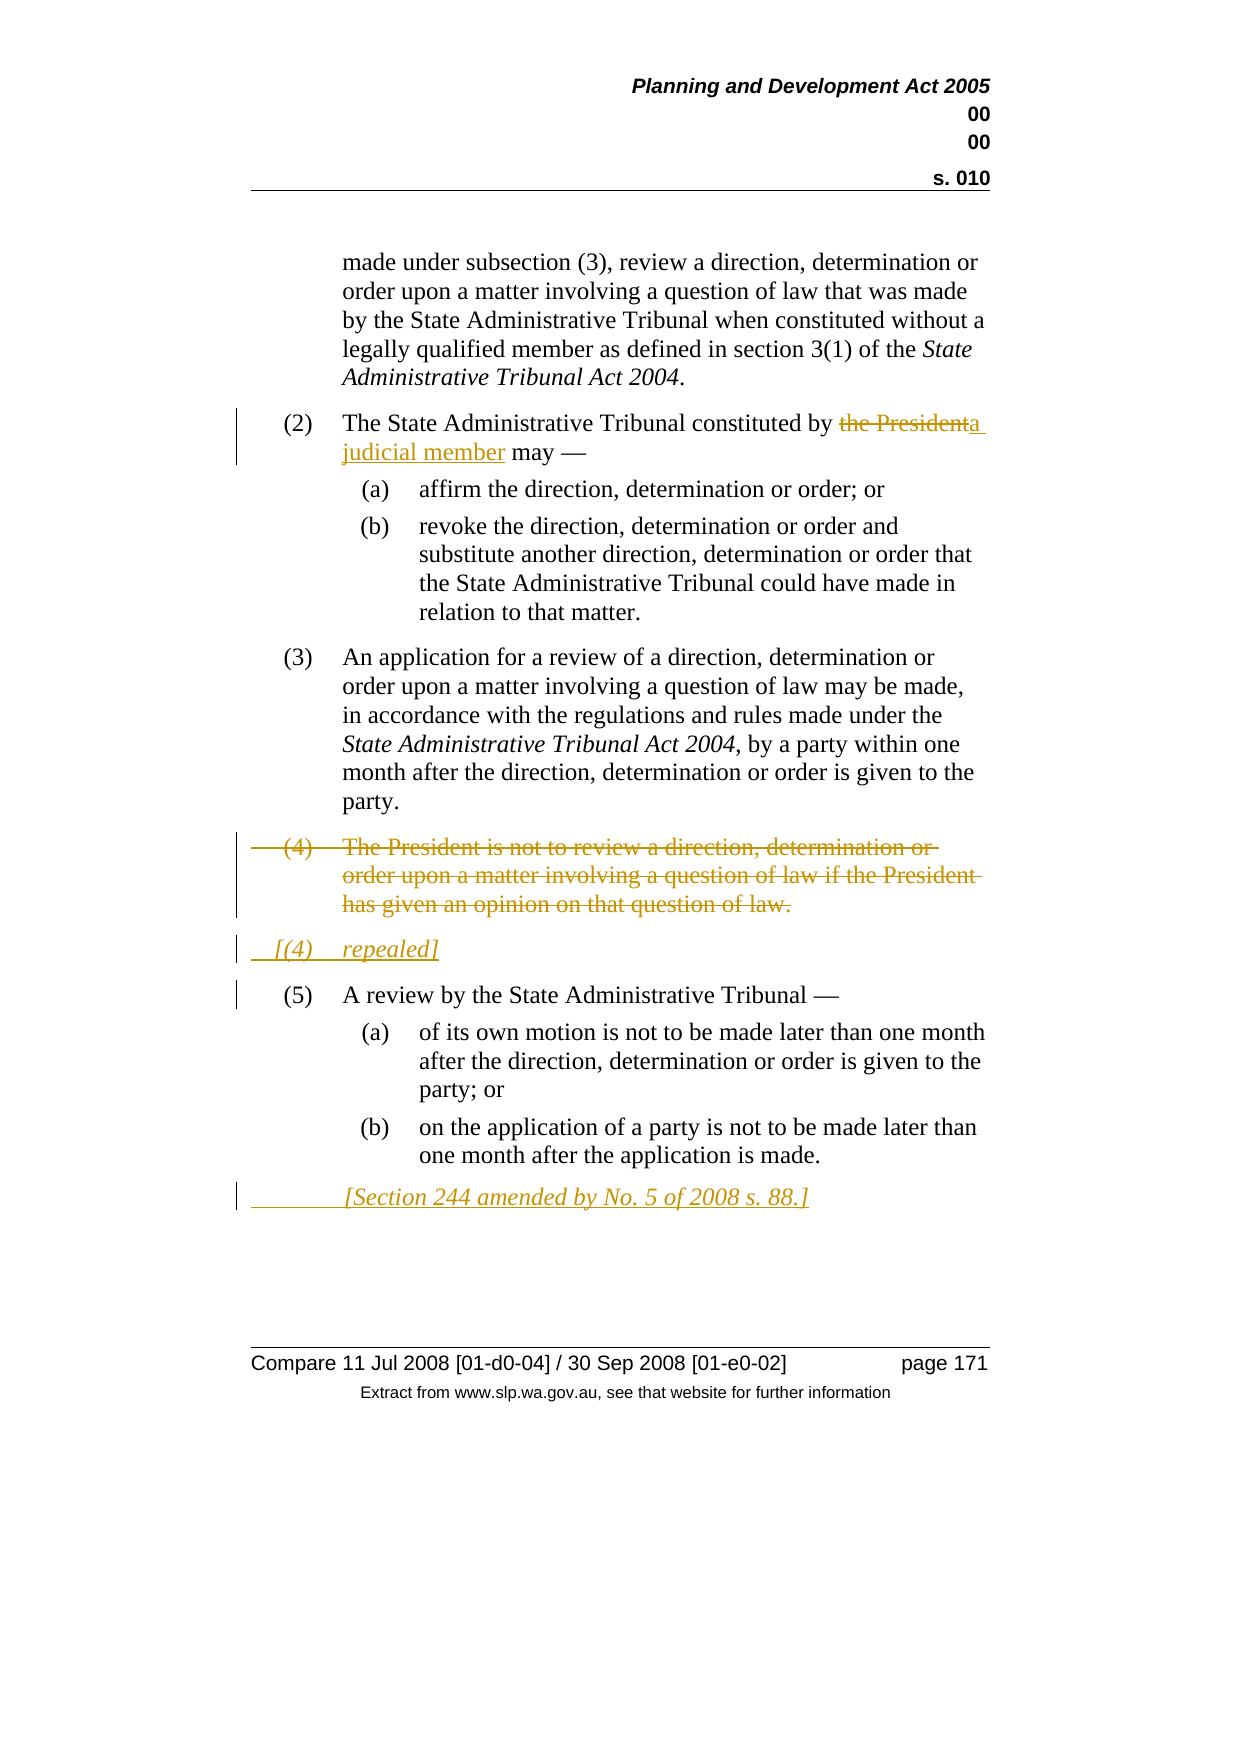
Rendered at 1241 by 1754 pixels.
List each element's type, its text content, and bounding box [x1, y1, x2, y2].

text (b) on the application of a party is not to be made later than one month after the application is made. [251, 1112, 990, 1169]
text (a) of its own motion is not to be made later than one month after the direction, determination or order is given to the party; or [251, 1017, 990, 1103]
text (a) affirm the direction, determination or order; or [251, 474, 990, 502]
text (3) An application for a review of a direction, determination or order upon a matter involving a question of law may be made, in accordance with the regulations and rules made under the State Administrative Tribunal Act 2004, by a party within one month after the direction, determination or order is given to the party. [251, 642, 990, 815]
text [251, 247, 990, 391]
text (5) A review by the State Administrative Tribunal — [251, 980, 990, 1009]
text (b) revoke the direction, determination or order and substitute another direction, determination or order that the State Administrative Tribunal could have made in relation to that matter. [251, 511, 990, 626]
text (2) The State Administrative Tribunal constituted by may — [251, 408, 990, 465]
